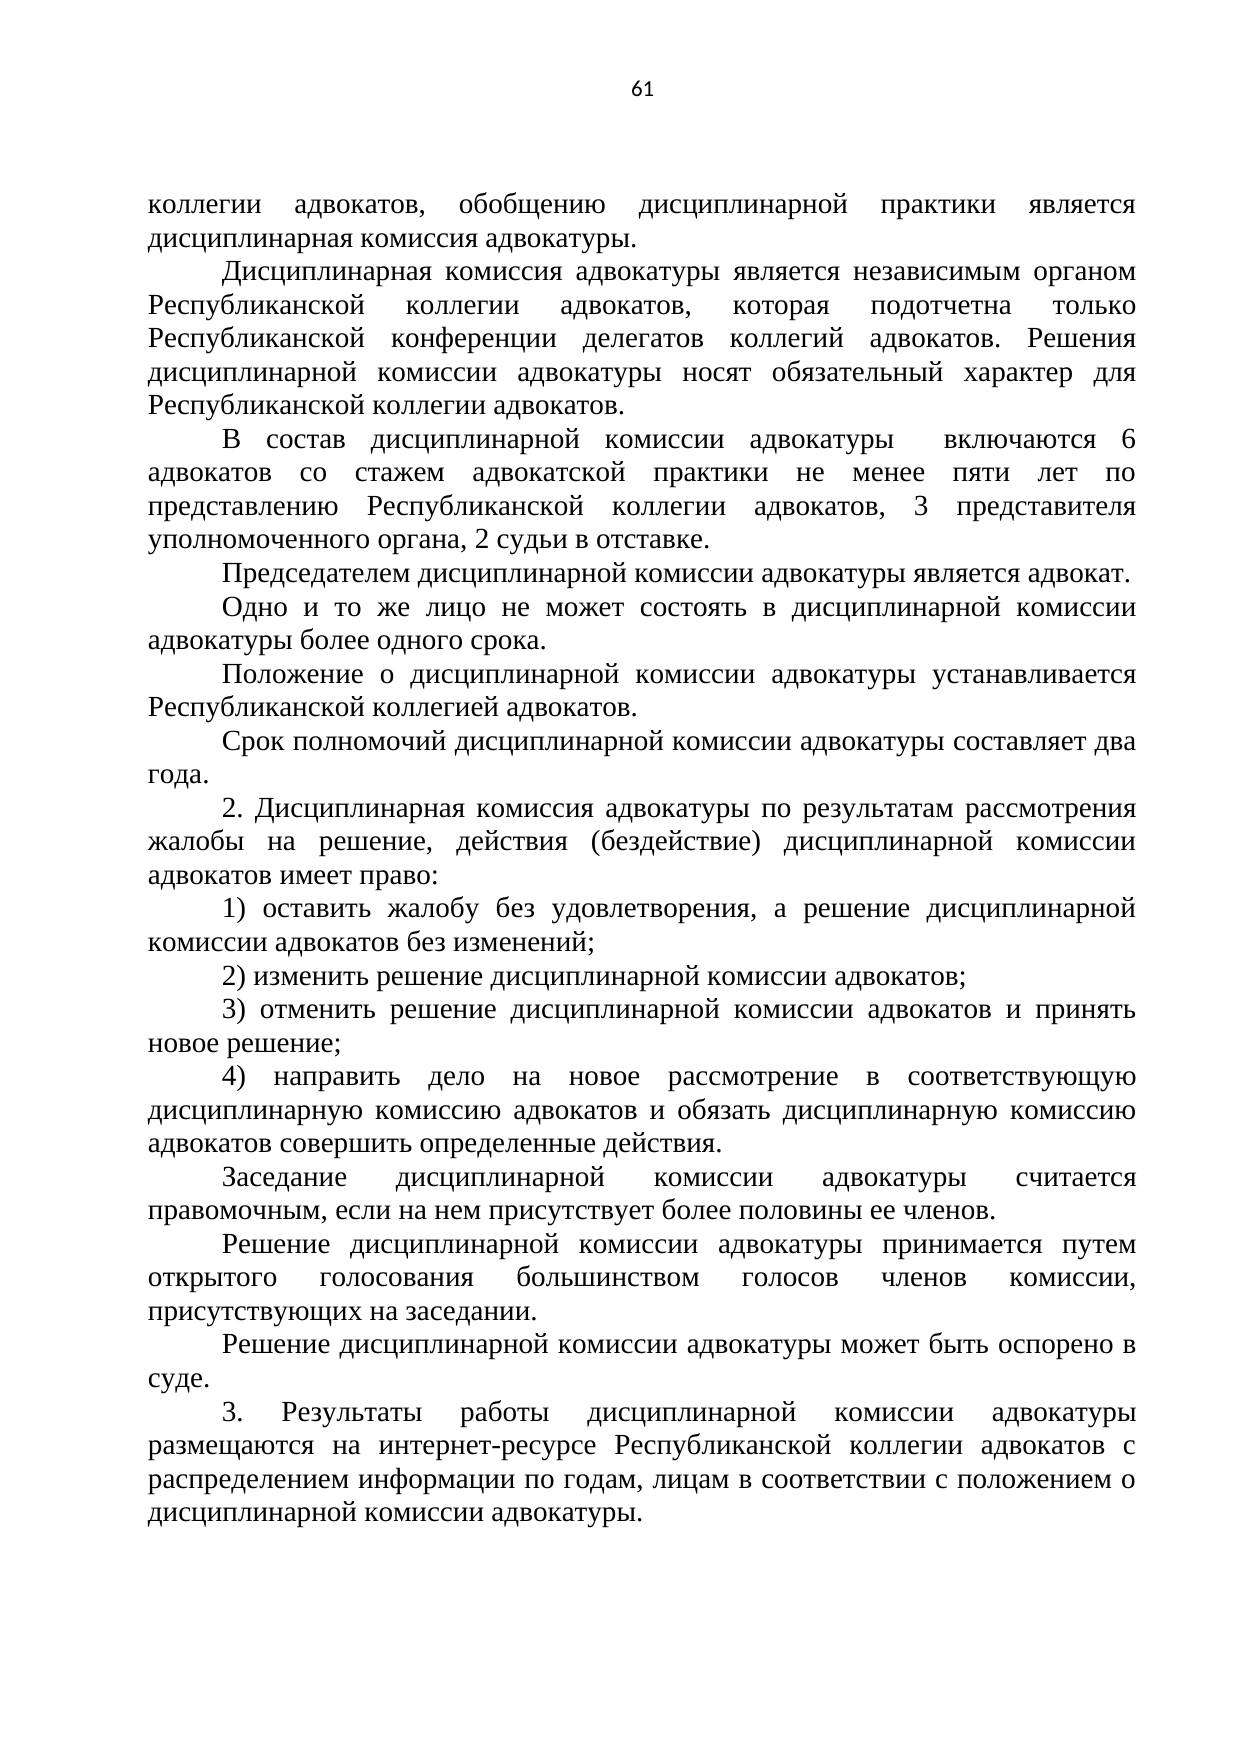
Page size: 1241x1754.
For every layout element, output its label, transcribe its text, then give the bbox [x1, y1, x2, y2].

text Председателем дисциплинарной комиссии адвокатуры является адвокат. [148, 555, 1137, 589]
text 1) оставить жалобу без удовлетворения, а решение дисциплинарной комиссии адвокатов без изменений; [148, 891, 1137, 958]
text 2) изменить решение дисциплинарной комиссии адвокатов; [148, 958, 1137, 991]
text Положение о дисциплинарной комиссии адвокатуры устанавливается Республиканской коллегией адвокатов. [148, 656, 1137, 723]
text 4) направить дело на новое рассмотрение в соответствующую дисциплинарную комиссию адвокатов и обязать дисциплинарную комиссию адвокатов совершить определенные действия. [148, 1058, 1137, 1159]
text 3. Результаты работы дисциплинарной комиссии адвокатуры размещаются на интернет-ресурсе Республиканской коллегии адвокатов с распределением информации по годам, лицам в соответствии с положением о дисциплинарной комиссии адвокатуры. [148, 1394, 1137, 1528]
text В состав дисциплинарной комиссии адвокатуры включаются 6 адвокатов со стажем адвокатской практики не менее пяти лет по представлению Республиканской коллегии адвокатов, 3 представителя уполномоченного органа, 2 судьи в отставке. [148, 421, 1137, 555]
text 3) отменить решение дисциплинарной комиссии адвокатов и принять новое решение; [148, 991, 1137, 1058]
text 2. Дисциплинарная комиссия адвокатуры по результатам рассмотрения жалобы на решение, действия (бездействие) дисциплинарной комиссии адвокатов имеет право: [148, 790, 1137, 891]
text Одно и то же лицо не может состоять в дисциплинарной комиссии адвокатуры более одного срока. [148, 589, 1137, 656]
text Дисциплинарная комиссия адвокатуры является независимым органом Республиканской коллегии адвокатов, которая подотчетна только Республиканской конференции делегатов коллегий адвокатов. Решения дисциплинарной комиссии адвокатуры носят обязательный характер для Республиканской коллегии адвокатов. [148, 253, 1137, 421]
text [148, 186, 1137, 253]
text Решение дисциплинарной комиссии адвокатуры принимается путем открытого голосования большинством голосов членов комиссии, присутствующих на заседании. [148, 1226, 1137, 1327]
text Срок полномочий дисциплинарной комиссии адвокатуры составляет два года. [148, 723, 1137, 790]
text Решение дисциплинарной комиссии адвокатуры может быть оспорено в суде. [148, 1327, 1137, 1394]
text Заседание дисциплинарной комиссии адвокатуры считается правомочным, если на нем присутствует более половины ее членов. [148, 1159, 1137, 1226]
